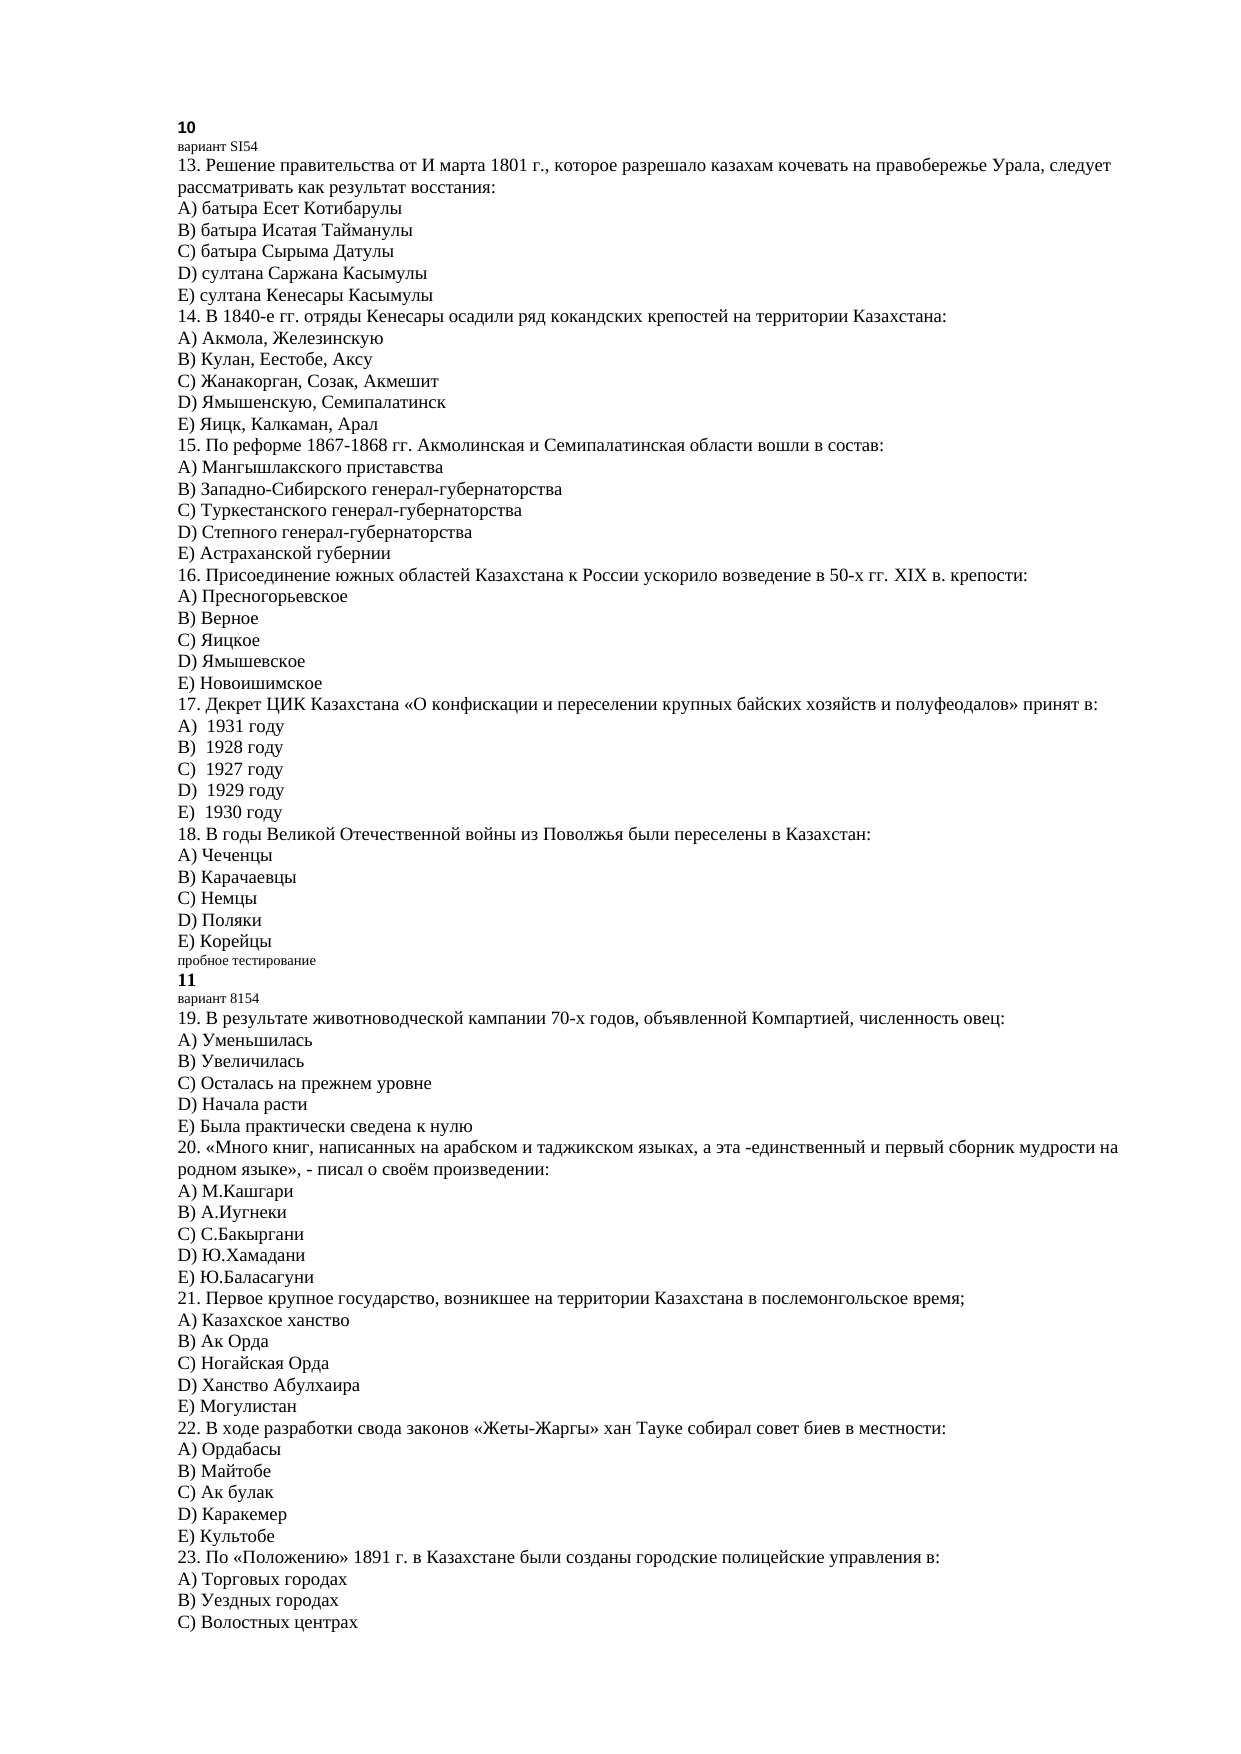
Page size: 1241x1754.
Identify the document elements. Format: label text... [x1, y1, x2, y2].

text C) батыра Сырыма Датулы [177, 240, 1152, 262]
text A) Ордабасы [177, 1438, 1152, 1460]
text B) А.Иугнеки [177, 1201, 1152, 1223]
text C) Яицкое [177, 628, 1152, 650]
text A) Чеченцы [177, 844, 1152, 866]
text B) 1928 году [177, 736, 1152, 758]
text C) 1927 году [177, 758, 1152, 779]
text B) Западно-Сибирского генерал-губернаторства [177, 477, 1152, 499]
text A) Торговых городах [177, 1568, 1152, 1589]
text E) Новоишимское [177, 672, 1152, 693]
text 13. Решение правительства от И марта 1801 г., которое разрешало казахам кочевать на правобережье Урала, следует рассматривать как результат восстания: [177, 154, 1152, 197]
text D) Каракемер [177, 1503, 1152, 1524]
text вариант SI54 [177, 137, 1152, 154]
text D) 1929 году [177, 779, 1152, 801]
text C) Жанакорган, Созак, Акмешит [177, 370, 1152, 391]
text D) Ю.Хамадани [177, 1244, 1152, 1266]
text B) Майтобе [177, 1460, 1152, 1481]
text D) Ямышенскую, Семипалатинск [177, 391, 1152, 413]
text C) Ак булак [177, 1481, 1152, 1503]
text B) батыра Исатая Тайманулы [177, 219, 1152, 240]
text A) 1931 году [177, 715, 1152, 736]
text 14. В 1840-е гг. отряды Кенесары осадили ряд кокандских крепостей на территории Казахстана: [177, 305, 1152, 327]
text E) Могулистан [177, 1395, 1152, 1417]
text C) Волостных центрах [177, 1611, 1152, 1632]
text 18. В годы Великой Отечественной войны из Поволжья были переселены в Казахстан: [177, 822, 1152, 844]
text 20. «Много книг, написанных на арабском и таджикском языках, а эта -единственный и первый сборник мудрости на родном языке», - писал о своём произведении: [177, 1136, 1152, 1179]
text C) Осталась на прежнем уровне [177, 1072, 1152, 1093]
text C) С.Бакыргани [177, 1223, 1152, 1244]
text A) Мангышлакского приставства [177, 456, 1152, 477]
text A) Уменьшилась [177, 1028, 1152, 1050]
text B) Карачаевцы [177, 866, 1152, 887]
text B) Уездных городах [177, 1589, 1152, 1611]
text A) Пресногорьевское [177, 585, 1152, 607]
text E) Астраханской губернии [177, 542, 1152, 564]
text D) Ямышевское [177, 650, 1152, 672]
text E) Корейцы [177, 930, 1152, 952]
text 21. Первое крупное государство, возникшее на территории Казахстана в послемонгольское время; [177, 1287, 1152, 1309]
text D) Ханство Абулхаира [177, 1373, 1152, 1395]
text 19. В результате животноводческой кампании 70-х годов, объявленной Компартией, численность овец: [177, 1007, 1152, 1028]
text D) Начала расти [177, 1093, 1152, 1115]
text D) Степного генерал-губернаторства [177, 521, 1152, 542]
text 10 [177, 118, 1152, 137]
text 15. По реформе 1867-1868 гг. Акмолинская и Семипалатинская области вошли в состав: [177, 434, 1152, 456]
text 23. По «Положению» 1891 г. в Казахстане были созданы городские полицейские управления в: [177, 1546, 1152, 1568]
text E) 1930 году [177, 801, 1152, 822]
text пробное тестирование [177, 952, 1152, 969]
text D) Поляки [177, 909, 1152, 930]
text 11 [177, 969, 1152, 990]
text E) Ю.Баласагуни [177, 1266, 1152, 1287]
text A) батыра Есет Котибарулы [177, 197, 1152, 219]
text A) Акмола, Железинскую [177, 327, 1152, 348]
text C) Ногайская Орда [177, 1352, 1152, 1373]
text B) Верное [177, 607, 1152, 628]
text B) Увеличилась [177, 1050, 1152, 1072]
text E) Культобе [177, 1524, 1152, 1546]
text E) султана Кенесары Касымулы [177, 283, 1152, 305]
text D) султана Саржана Касымулы [177, 262, 1152, 283]
text E) Была практически сведена к нулю [177, 1115, 1152, 1136]
text B) Ак Орда [177, 1330, 1152, 1352]
text 22. В ходе разработки свода законов «Жеты-Жаргы» хан Тауке собирал совет биев в местности: [177, 1417, 1152, 1438]
text C) Туркестанского генерал-губернаторства [177, 499, 1152, 521]
text C) Немцы [177, 887, 1152, 909]
text A) Казахское ханство [177, 1309, 1152, 1330]
text A) М.Кашгари [177, 1179, 1152, 1201]
text 17. Декрет ЦИК Казахстана «О конфискации и переселении крупных байских хозяйств и полуфеодалов» принят в: [177, 693, 1152, 715]
text B) Кулан, Еестобе, Аксу [177, 348, 1152, 370]
text E) Яицк, Калкаман, Арал [177, 413, 1152, 434]
text вариант 8154 [177, 990, 1152, 1007]
text 16. Присоединение южных областей Казахстана к России ускорило возведение в 50-х гг. XIX в. крепости: [177, 564, 1152, 585]
